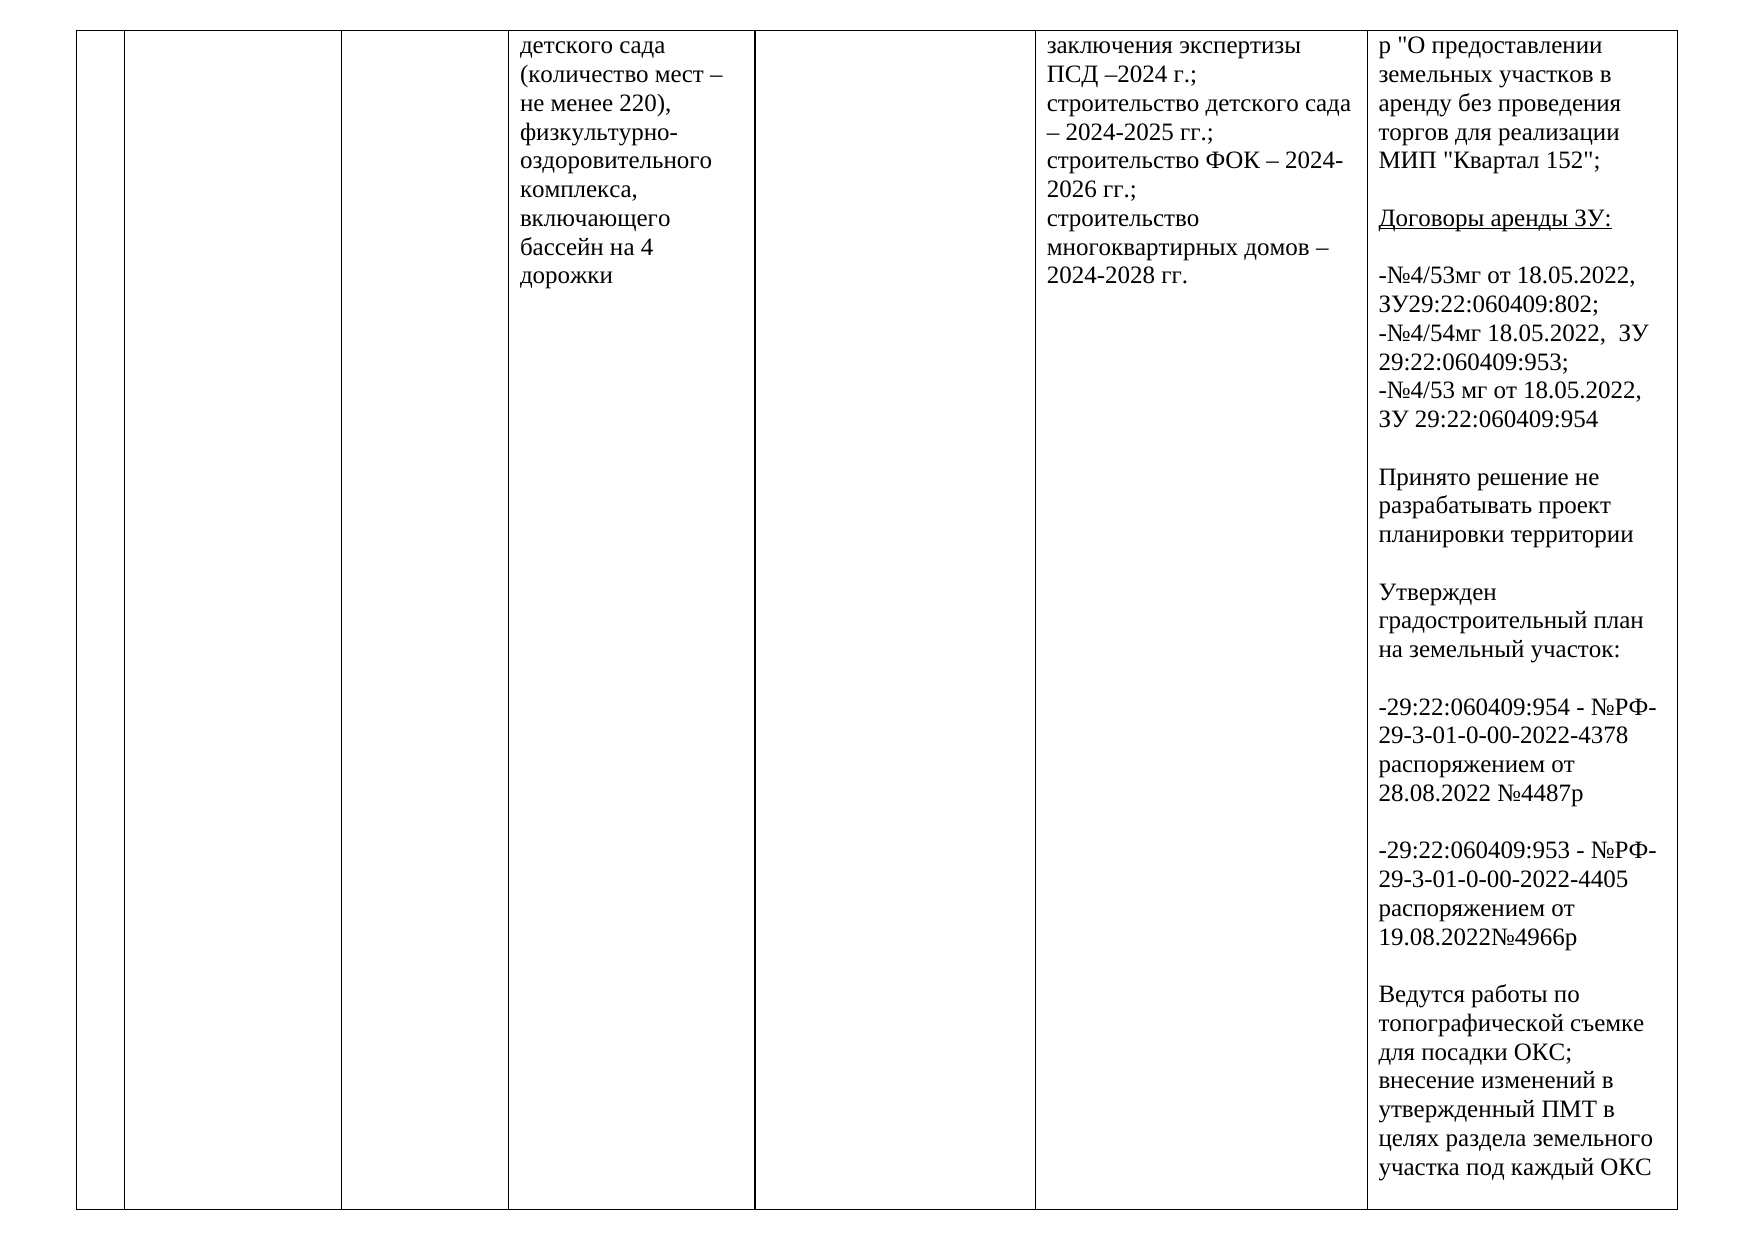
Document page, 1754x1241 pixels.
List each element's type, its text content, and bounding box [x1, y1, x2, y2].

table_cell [342, 31, 508, 1209]
table_cell 5 [77, 31, 124, 1209]
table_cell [509, 31, 754, 1209]
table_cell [1368, 31, 1677, 1209]
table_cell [125, 31, 341, 1209]
table_cell - [756, 31, 1035, 1209]
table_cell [1036, 31, 1367, 1209]
